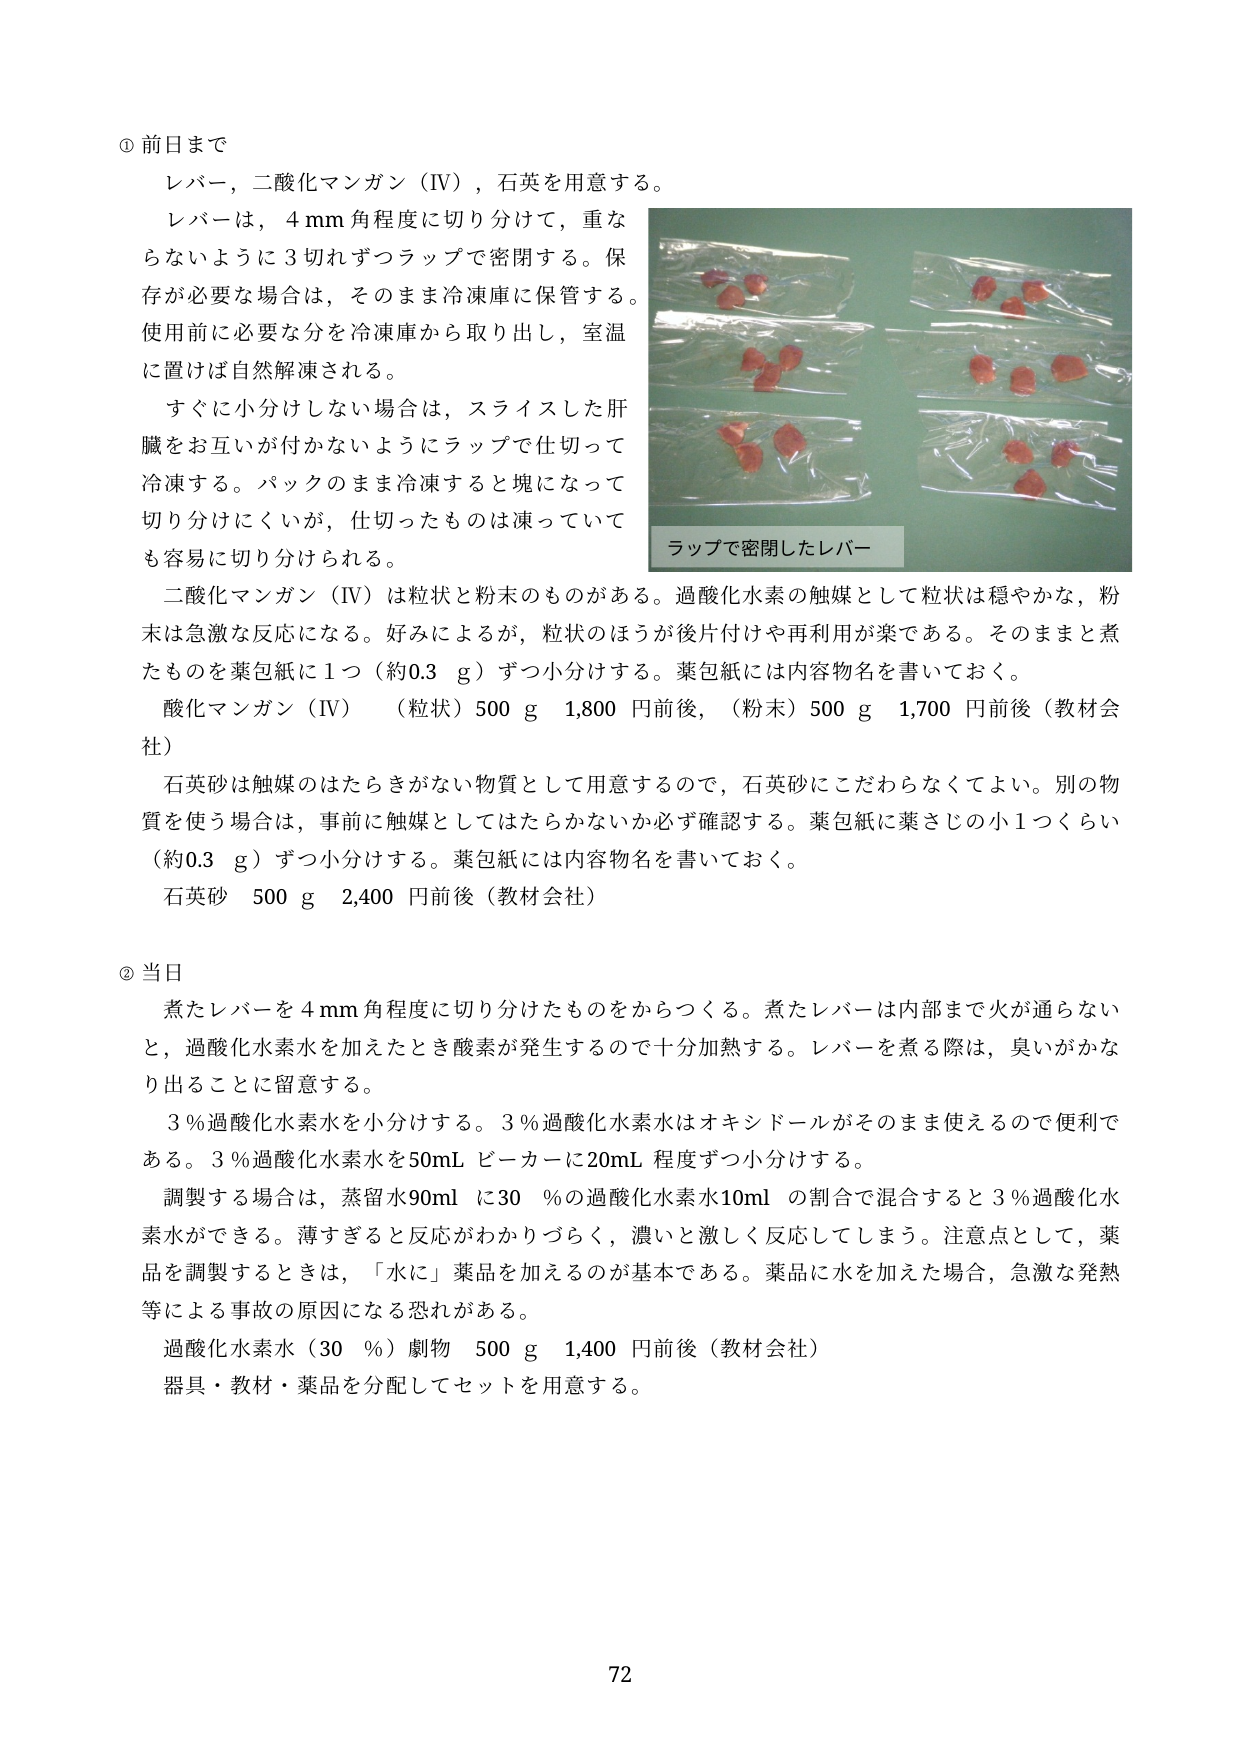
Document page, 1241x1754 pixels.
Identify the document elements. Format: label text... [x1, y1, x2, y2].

text ①前日まで [118, 125, 1122, 162]
picture [648, 208, 1133, 572]
text 石英砂 500ｇ 2,400円前後（教材会社） [118, 877, 1122, 914]
text 酸化マンガン（Ⅳ） （粒状）500ｇ 1,800円前後，（粉末）500ｇ 1,700円前後（教材会社） [118, 689, 1122, 764]
text レバーは，４mm角程度に切り分けて，重ならないように３切れずつラップで密閉する。保存が必要な場合は，そのまま冷凍庫に保管する。使用前に必要な分を冷凍庫から取り出し，室温に置けば自然解凍される。 [118, 200, 1122, 388]
text 調製する場合は，蒸留水90mlに30％の過酸化水素水10mlの割合で混合すると３％過酸化水素水ができる。薄すぎると反応がわかりづらく，濃いと激しく反応してしまう。注意点として，薬品を調製するときは，「水に」薬品を加えるのが基本である。薬品に水を加えた場合，急激な発熱等による事故の原因になる恐れがある。 [118, 1178, 1122, 1328]
text ３％過酸化水素水を小分けする。３％過酸化水素水はオキシドールがそのまま使えるので便利である。３％過酸化水素水を50mLビーカーに20mL程度ずつ小分けする。 [118, 1103, 1122, 1178]
text レバー，二酸化マンガン（Ⅳ），石英を用意する。 [118, 162, 1122, 200]
text ②当日 [118, 952, 1122, 990]
text 煮たレバーを４mm角程度に切り分けたものをからつくる。煮たレバーは内部まで火が通らないと，過酸化水素水を加えたとき酸素が発生するので十分加熱する。レバーを煮る際は，臭いがかなり出ることに留意する。 [118, 990, 1122, 1103]
text 器具・教材・薬品を分配してセットを用意する。 [118, 1366, 1122, 1403]
text 石英砂は触媒のはたらきがない物質として用意するので，石英砂にこだわらなくてよい。別の物質を使う場合は，事前に触媒としてはたらかないか必ず確認する。薬包紙に薬さじの小１つくらい（約0.3ｇ）ずつ小分けする。薬包紙には内容物名を書いておく。 [118, 764, 1122, 877]
text すぐに小分けしない場合は，スライスした肝臓をお互いが付かないようにラップで仕切って冷凍する。パックのまま冷凍すると塊になって切り分けにくいが，仕切ったものは凍っていても容易に切り分けられる。 [118, 388, 1122, 576]
text 過酸化水素水（30％）劇物 500ｇ 1,400円前後（教材会社） [118, 1328, 1122, 1366]
text 二酸化マンガン（Ⅳ）は粒状と粉末のものがある。過酸化水素の触媒として粒状は穏やかな，粉末は急激な反応になる。好みによるが，粒状のほうが後片付けや再利用が楽である。そのままと煮たものを薬包紙に１つ（約0.3ｇ）ずつ小分けする。薬包紙には内容物名を書いておく。 [118, 576, 1122, 689]
